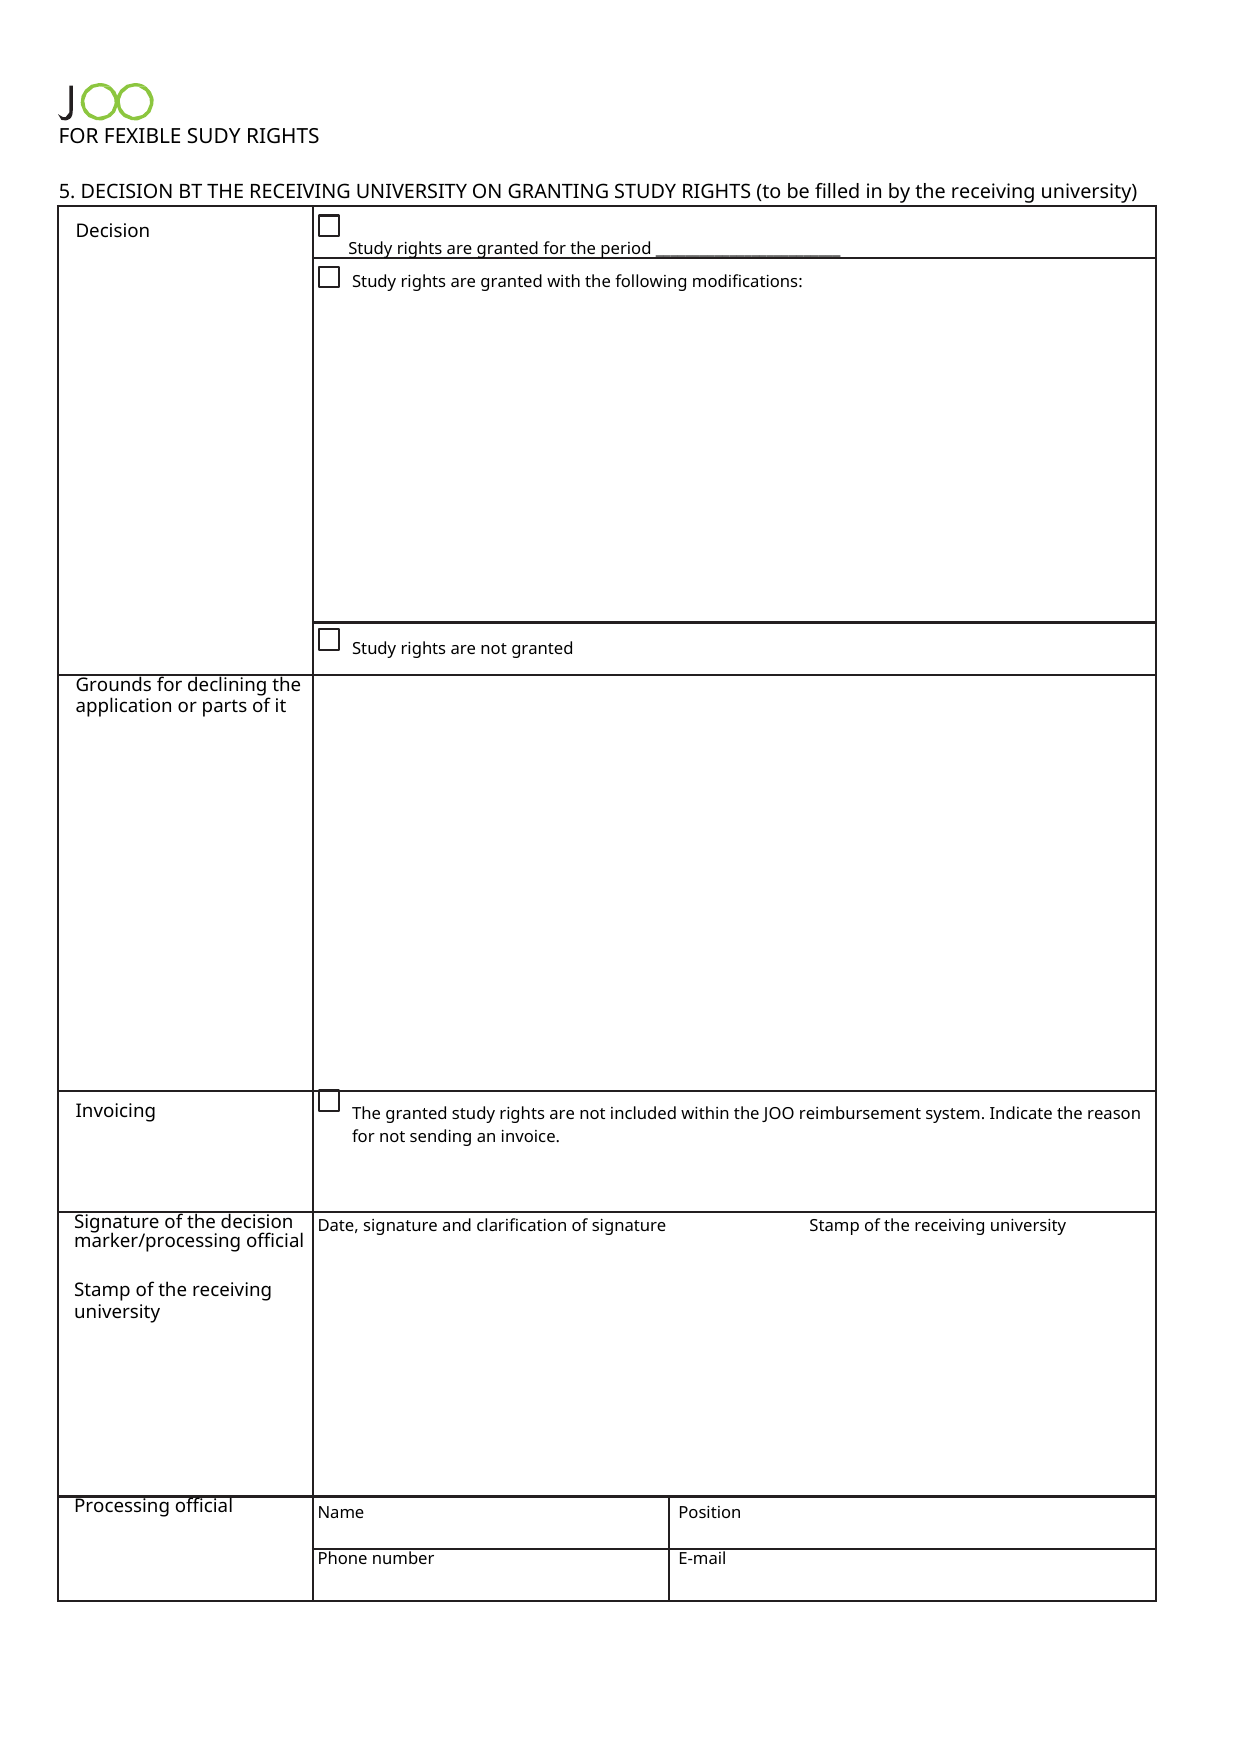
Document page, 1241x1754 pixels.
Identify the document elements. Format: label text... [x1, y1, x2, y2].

text FOR FEXIBLE SUDY RIGHTS [58, 121, 1180, 149]
table_cell Invoicing [59, 1092, 312, 1211]
table_cell [314, 676, 1155, 1090]
table_cell E-mail [670, 1550, 1155, 1599]
table_header Decision [59, 207, 312, 673]
table_cell Phone number [314, 1550, 668, 1599]
table_cell Signature of the decision marker/processing official Stamp of the receiving university [59, 1213, 312, 1495]
text 5. DECISION BT THE RECEIVING UNIVERSITY ON GRANTING STUDY RIGHTS (to be filled in by the receiving university) [59, 178, 1180, 205]
table_cell Name [314, 1498, 668, 1547]
table_cell Study rights are not granted [314, 624, 1155, 673]
table_header Study rights are granted for the period _________________________ [314, 207, 1155, 257]
table_cell Position [670, 1498, 1155, 1547]
table_cell Date, signature and clarification of signature Stamp of the receiving university [314, 1213, 1155, 1495]
table_cell Processing official [59, 1498, 312, 1599]
table_cell Study rights are granted with the following modifications: [314, 259, 1155, 621]
table_cell Grounds for declining the application or parts of it [59, 676, 312, 1090]
table_cell The granted study rights are not included within the JOO reimbursement system. Indicate the reason for not sending an invoice. [314, 1092, 1155, 1211]
